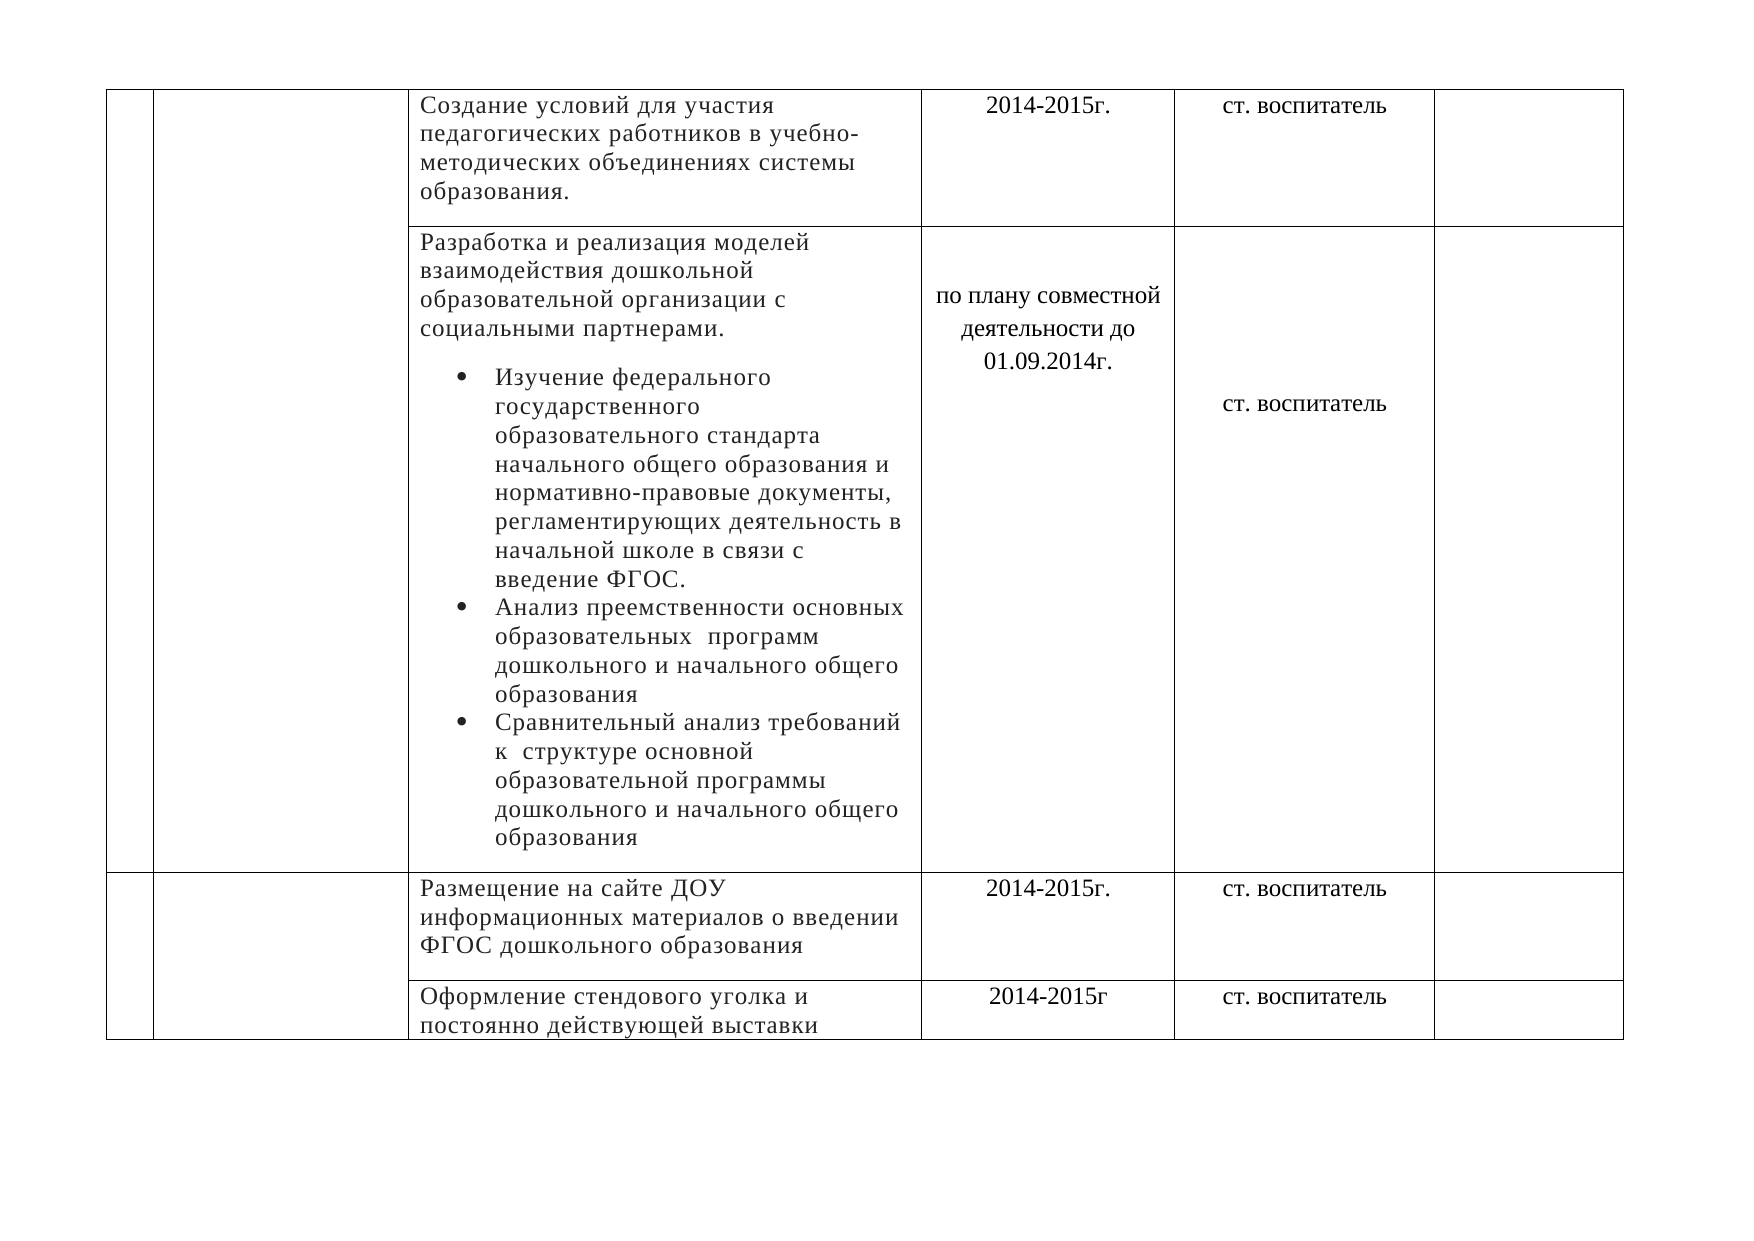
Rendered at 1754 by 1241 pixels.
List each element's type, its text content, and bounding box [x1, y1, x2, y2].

table_cell Оформление стендового уголка и постоянно действующей выставки «Изучаем ФГОС» (со сменной информацией). [808, 981, 921, 1039]
table_cell 2014-2015г. [922, 90, 1174, 226]
table_cell [154, 873, 408, 1039]
table_cell Размещение на сайте ДОУ информационных материалов о введении ФГОС дошкольного образования [409, 873, 921, 980]
table_cell ст. воспитатель [1175, 981, 1434, 1039]
table_cell 2014-2015г [922, 981, 1174, 1039]
table_cell по плану совместной деятельности до 01.09.2014г. [922, 227, 1174, 872]
table_cell Разработка и реализация моделей взаимодействия дошкольной образовательной организации с социальными партнерами. Изучение федерального государственного образовательного стандарта начального общего образования и нормативно-правовые документы, регламентирующих деятельность в начальной школе в связи с введение ФГОС. Анализ преемственности основных образовательных программ дошкольного и начального общего образования Сравнительный анализ требований к структуре основной образовательной программы дошкольного и начального общего образования [409, 227, 921, 872]
table_cell [1435, 90, 1623, 226]
table_cell 2014-2015г. [922, 873, 1174, 980]
table_cell [1435, 981, 1623, 1039]
table_cell [1435, 227, 1623, 872]
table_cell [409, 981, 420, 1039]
table_cell ст. воспитатель [1175, 90, 1434, 226]
table_cell [1435, 873, 1623, 980]
table_cell [107, 873, 153, 1039]
table_cell ст. воспитатель [1175, 873, 1434, 980]
table_cell ст. воспитатель [1175, 227, 1434, 872]
table_cell Создание условий для участия педагогических работников в учебно-методических объединениях системы образования. [409, 90, 921, 226]
